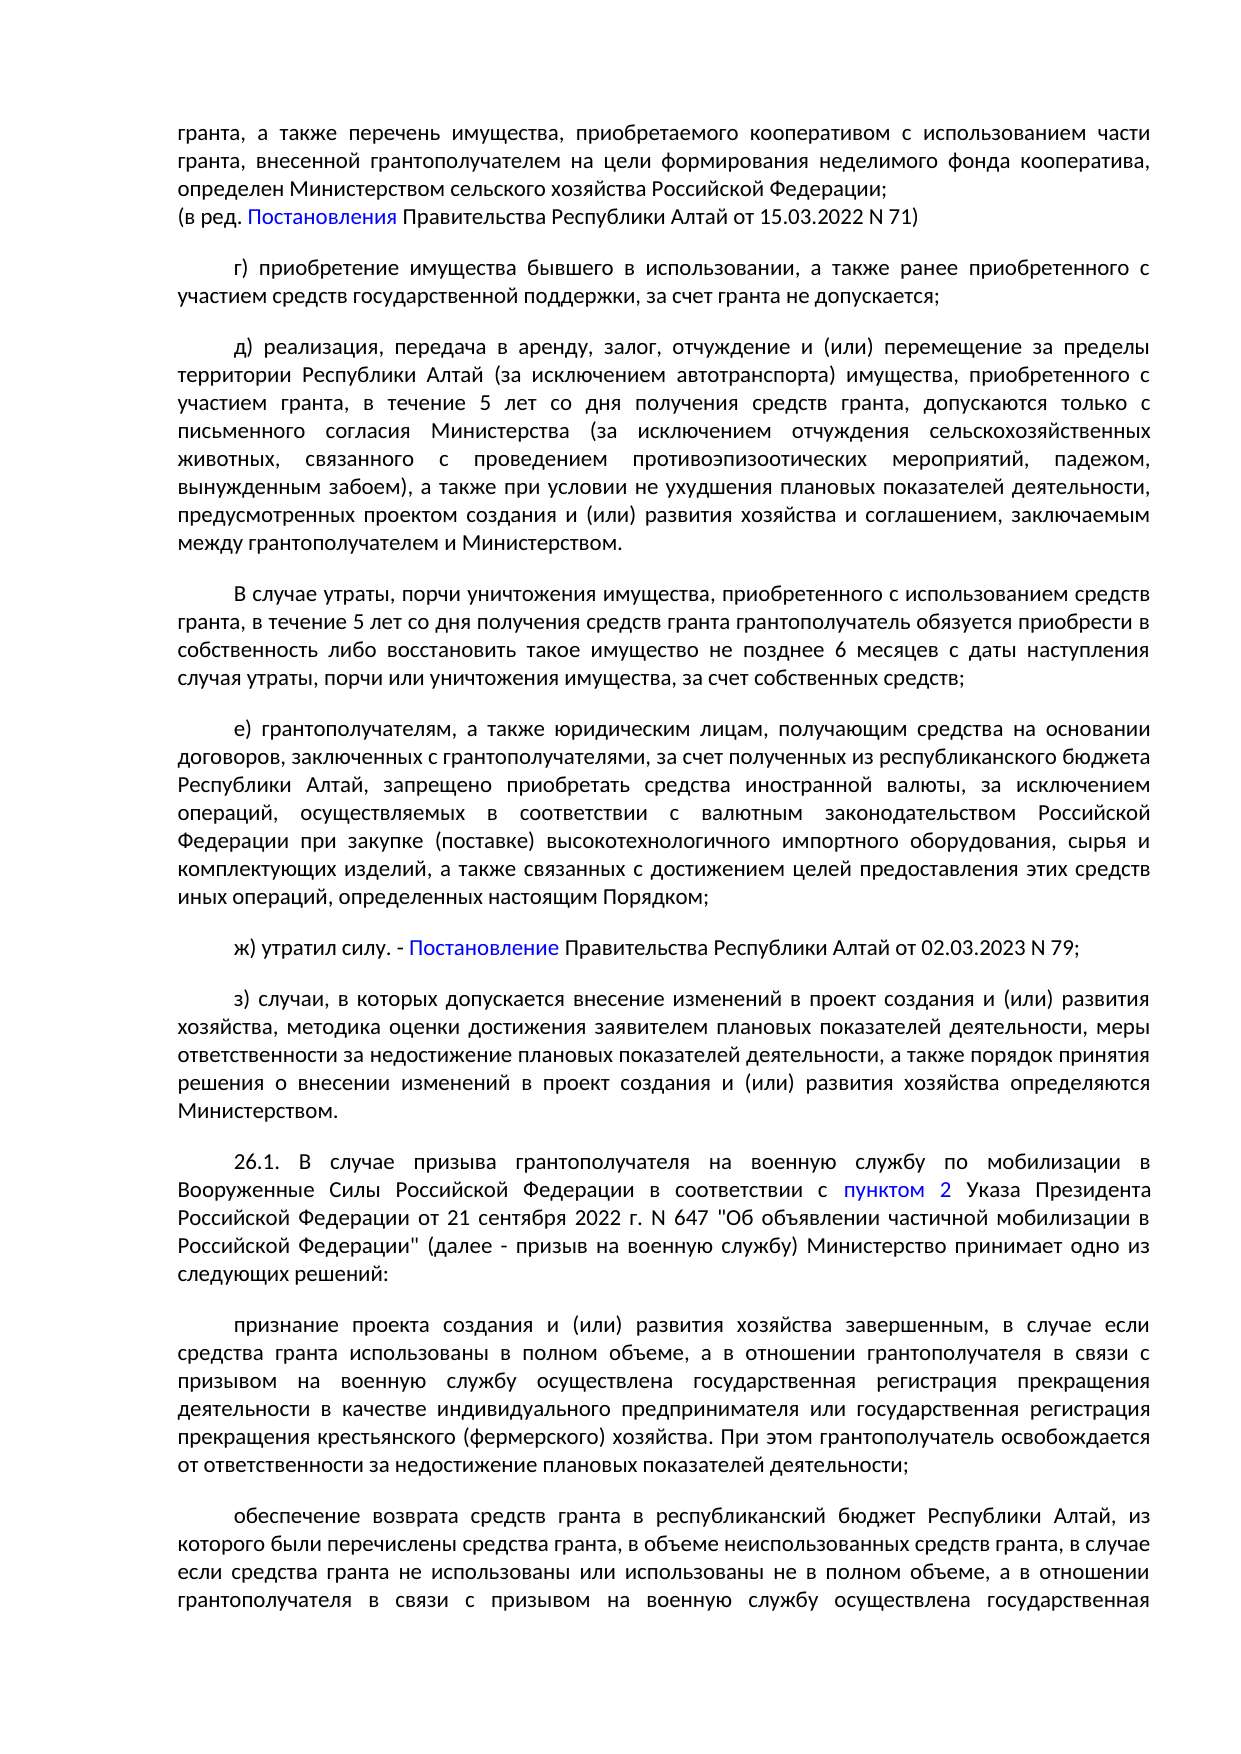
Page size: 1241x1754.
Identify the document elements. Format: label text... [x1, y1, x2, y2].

text 26.1. В случае призыва грантополучателя на военную службу по мобилизации в Вооруженные Силы Российской Федерации в соответствии с пунктом 2 Указа Президента Российской Федерации от 21 сентября 2022 г. N 647 "Об объявлении частичной мобилизации в Российской Федерации" (далее - призыв на военную службу) Министерство принимает одно из следующих решений: [177, 1147, 1152, 1287]
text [177, 1501, 1152, 1613]
text е) грантополучателям, а также юридическим лицам, получающим средства на основании договоров, заключенных с грантополучателями, за счет полученных из республиканского бюджета Республики Алтай, запрещено приобретать средства иностранной валюты, за исключением операций, осуществляемых в соответствии с валютным законодательством Российской Федерации при закупке (поставке) высокотехнологичного импортного оборудования, сырья и комплектующих изделий, а также связанных с достижением целей предоставления этих средств иных операций, определенных настоящим Порядком; [177, 714, 1152, 910]
text ж) утратил силу. - Постановление Правительства Республики Алтай от 02.03.2023 N 79; [177, 933, 1152, 961]
text (в ред. Постановления Правительства Республики Алтай от 15.03.2022 N 71) [177, 202, 1152, 230]
text В случае утраты, порчи уничтожения имущества, приобретенного с использованием средств гранта, в течение 5 лет со дня получения средств гранта грантополучатель обязуется приобрести в собственность либо восстановить такое имущество не позднее 6 месяцев с даты наступления случая утраты, порчи или уничтожения имущества, за счет собственных средств; [177, 579, 1152, 691]
text признание проекта создания и (или) развития хозяйства завершенным, в случае если средства гранта использованы в полном объеме, а в отношении грантополучателя в связи с призывом на военную службу осуществлена государственная регистрация прекращения деятельности в качестве индивидуального предпринимателя или государственная регистрация прекращения крестьянского (фермерского) хозяйства. При этом грантополучатель освобождается от ответственности за недостижение плановых показателей деятельности; [177, 1310, 1152, 1478]
text з) случаи, в которых допускается внесение изменений в проект создания и (или) развития хозяйства, методика оценки достижения заявителем плановых показателей деятельности, меры ответственности за недостижение плановых показателей деятельности, а также порядок принятия решения о внесении изменений в проект создания и (или) развития хозяйства определяются Министерством. [177, 984, 1152, 1124]
text д) реализация, передача в аренду, залог, отчуждение и (или) перемещение за пределы территории Республики Алтай (за исключением автотранспорта) имущества, приобретенного с участием гранта, в течение 5 лет со дня получения средств гранта, допускаются только с письменного согласия Министерства (за исключением отчуждения сельскохозяйственных животных, связанного с проведением противоэпизоотических мероприятий, падежом, вынужденным забоем), а также при условии не ухудшения плановых показателей деятельности, предусмотренных проектом создания и (или) развития хозяйства и соглашением, заключаемым между грантополучателем и Министерством. [177, 332, 1152, 556]
text г) приобретение имущества бывшего в использовании, а также ранее приобретенного с участием средств государственной поддержки, за счет гранта не допускается; [177, 253, 1152, 309]
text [177, 118, 1152, 202]
